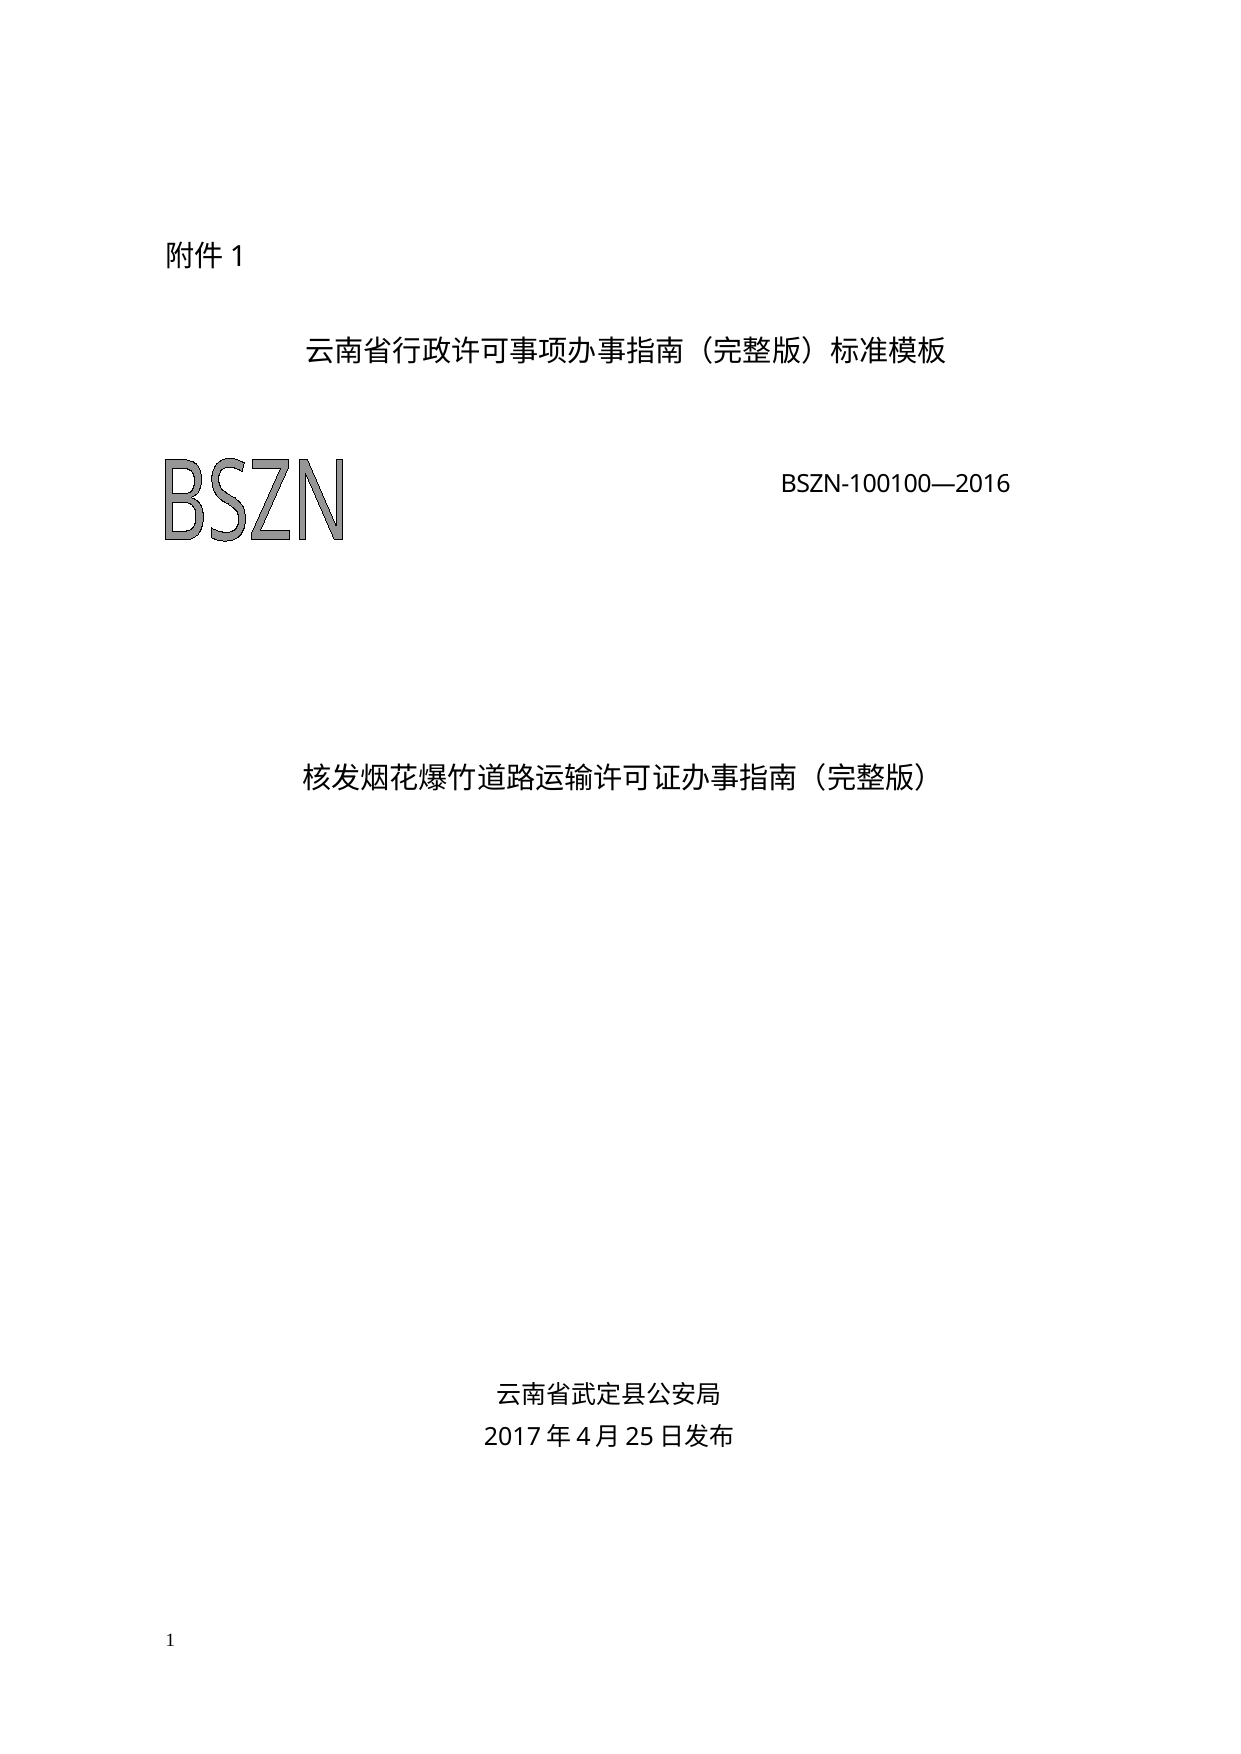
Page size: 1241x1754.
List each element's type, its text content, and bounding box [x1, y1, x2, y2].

text 2017年4月25日发布 [384, 1412, 833, 1454]
text 云南省行政许可事项办事指南（完整版）标准模板 [165, 316, 1087, 381]
text 附件1 [165, 233, 1087, 274]
text 云南省武定县公安局 [384, 1370, 833, 1412]
text 核发烟花爆竹道路运输许可证办事指南（完整版） [237, 739, 1008, 801]
